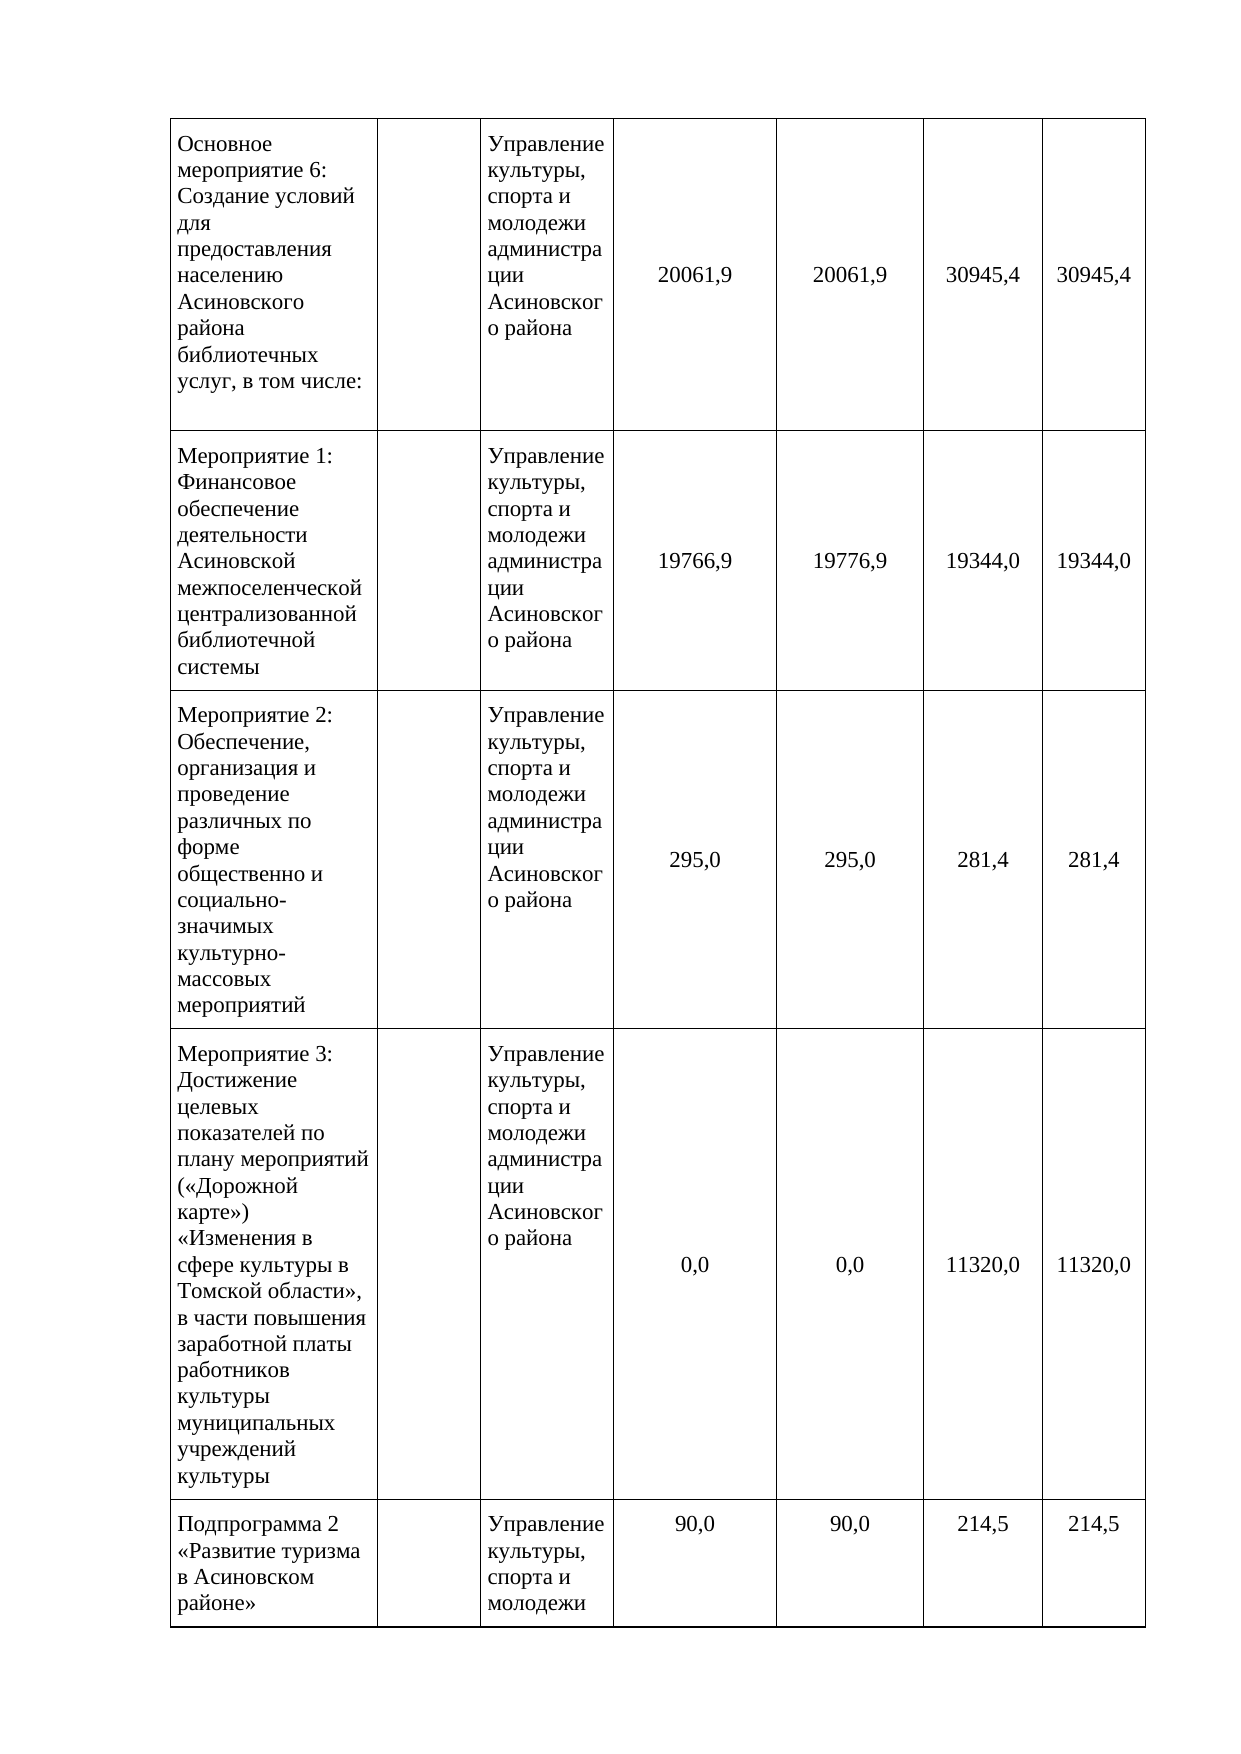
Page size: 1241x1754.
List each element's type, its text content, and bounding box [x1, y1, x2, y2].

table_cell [481, 119, 613, 430]
table_cell 281,4 [1043, 691, 1145, 1028]
table_cell Управление культуры, спорта и молодежи администрации Асиновского района [481, 691, 613, 1028]
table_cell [171, 1500, 377, 1626]
table_cell Управление культуры, спорта и молодежи администрации Асиновского района [481, 431, 613, 690]
table_cell 295,0 [614, 691, 776, 1028]
table_cell [378, 1500, 480, 1626]
table_cell 30945,4 [924, 119, 1042, 430]
table_cell [378, 1029, 480, 1499]
table_cell 0,0 [777, 1029, 923, 1499]
table_cell 19344,0 [924, 431, 1042, 690]
table_cell 11320,0 [1043, 1029, 1145, 1499]
table_cell 11320,0 [924, 1029, 1042, 1499]
table_cell 19344,0 [1043, 431, 1145, 690]
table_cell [481, 1500, 613, 1626]
table_cell Мероприятие 3: Достижение целевых показателей по плану мероприятий («Дорожной карте») «Изменения в сфере культуры в Томской области», в части повышения заработной платы работников культуры муниципальных учреждений культуры [171, 1029, 377, 1499]
table_cell 30945,4 [1043, 119, 1145, 430]
table_cell 295,0 [777, 691, 923, 1028]
table_cell 90,0 [777, 1500, 923, 1626]
table_cell 20061,9 [614, 119, 776, 430]
table_cell 20061,9 [777, 119, 923, 430]
table_cell 214,5 [924, 1500, 1042, 1626]
table_cell Основное мероприятие 6: Создание условий для предоставления населению Асиновского района библиотечных услуг, в том числе: [171, 119, 377, 430]
table_cell Мероприятие 1: Финансовое обеспечение деятельности Асиновской межпоселенческой централизованной библиотечной системы [171, 431, 377, 690]
table_cell 90,0 [614, 1500, 776, 1626]
table_cell 19766,9 [614, 431, 776, 690]
table_cell [378, 119, 480, 430]
table_cell [378, 691, 480, 1028]
table_cell 214,5 [1043, 1500, 1145, 1626]
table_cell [481, 1029, 613, 1499]
table_cell 281,4 [924, 691, 1042, 1028]
table_cell 19776,9 [777, 431, 923, 690]
table_cell 0,0 [614, 1029, 776, 1499]
table_cell Мероприятие 2: Обеспечение, организация и проведение различных по форме общественно и социально-значимых культурно-массовых мероприятий [171, 691, 377, 1028]
table_cell [378, 431, 480, 690]
